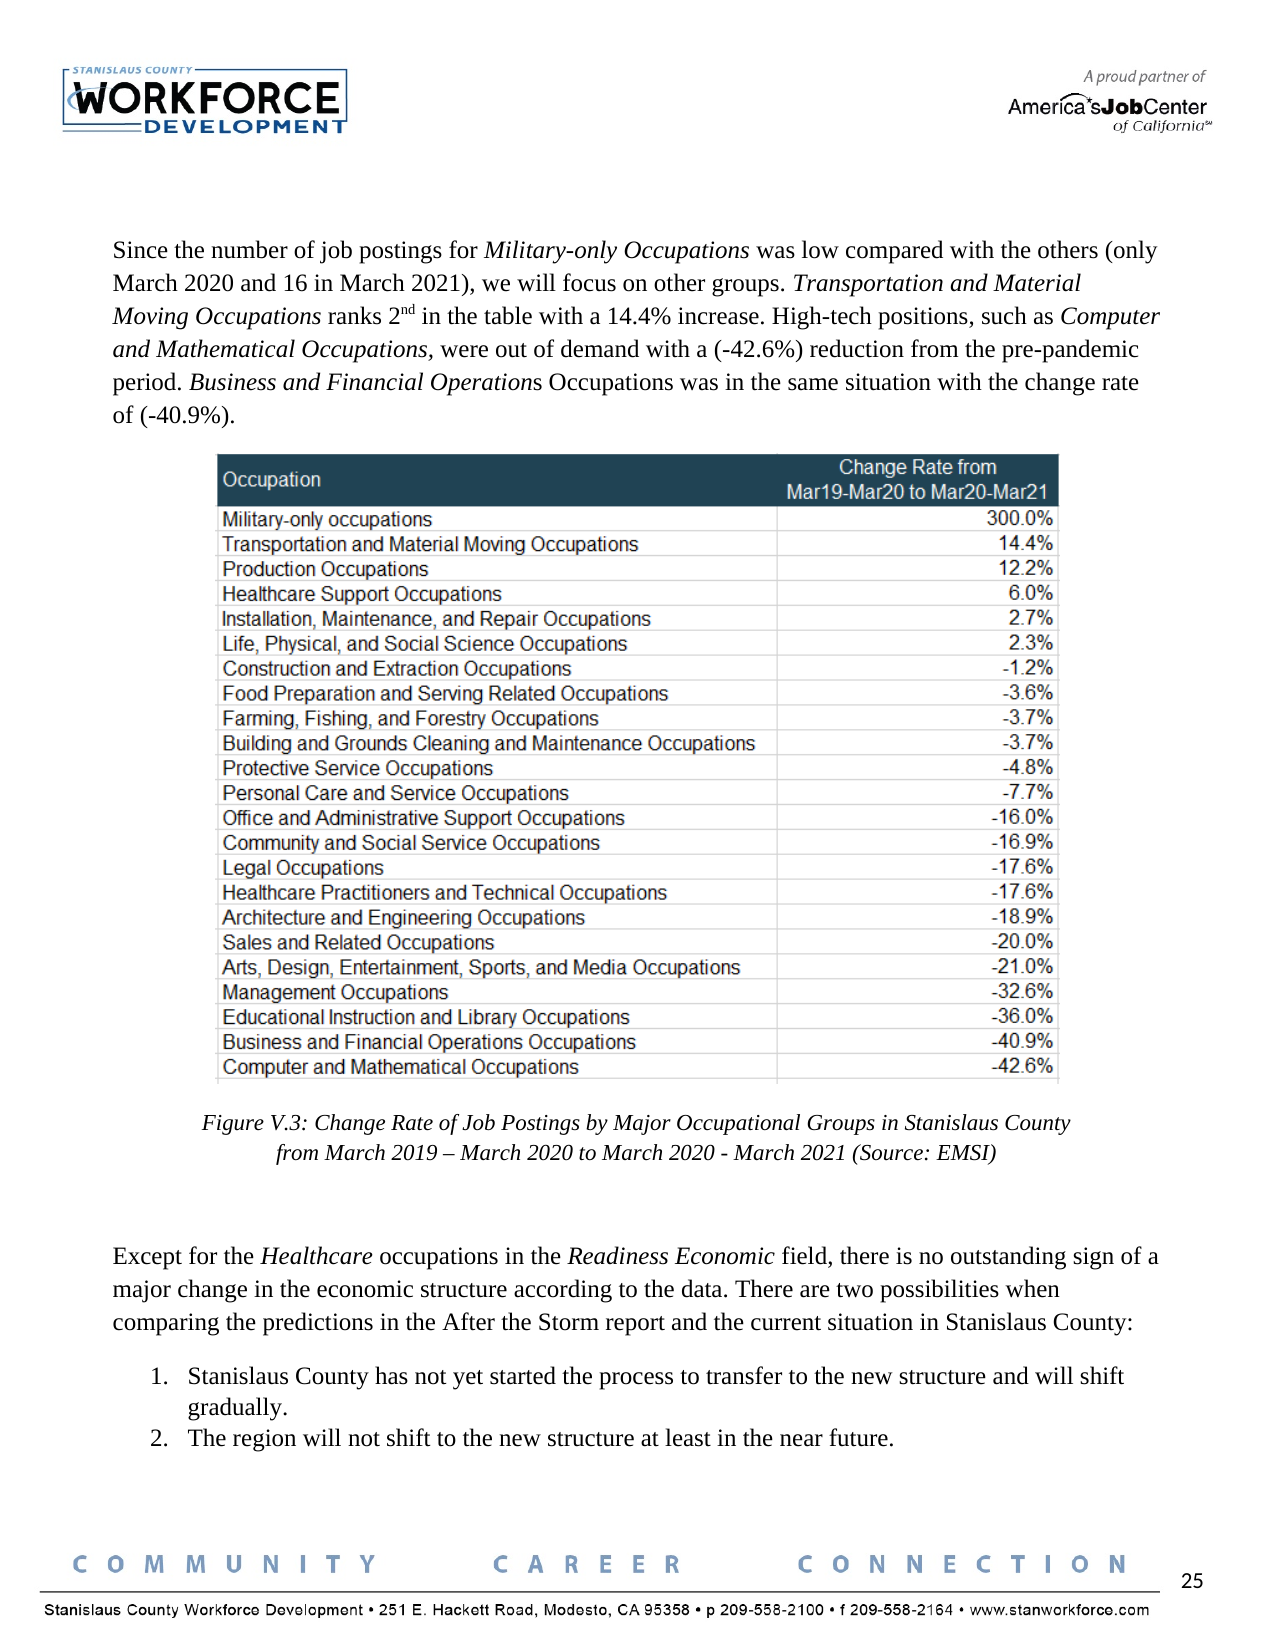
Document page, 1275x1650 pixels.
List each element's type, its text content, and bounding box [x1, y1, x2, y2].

list The region will not shift to the new structure at least in the near future. [150, 1423, 1162, 1452]
picture [215, 453, 1060, 1084]
list Stanislaus County has not yet started the process to transfer to the new structure and will shift gradually. [150, 1361, 1162, 1421]
picture [0, 1512, 1275, 1633]
text Except for the Healthcare occupations in the Readiness Economic field, there is no outstanding sign of a major change in the economic structure according to the data. There are two possibilities when comparing the predictions in the After the Storm report and the current situation in Stanislaus County: [112, 1241, 1162, 1336]
text Figure V.3: Change Rate of Job Postings by Major Occupational Groups in Stanislaus County from March 2019 – March 2020 to March 2020 - March 2021 (Source: EMSI) [112, 1109, 1162, 1165]
text Since the number of job postings for Military-only Occupations was low compared with the others (only March 2020 and 16 in March 2021), we will focus on other groups. Transportation and Material Moving Occupations ranks 2nd in the table with a 14.4% increase. High-tech positions, such as Computer and Mathematical Occupations, were out of demand with a (-42.6%) reduction from the pre-pandemic period. Business and Financial Operations Occupations was in the same situation with the change rate of (-40.9%). [112, 235, 1162, 429]
picture [9, 14, 1269, 237]
